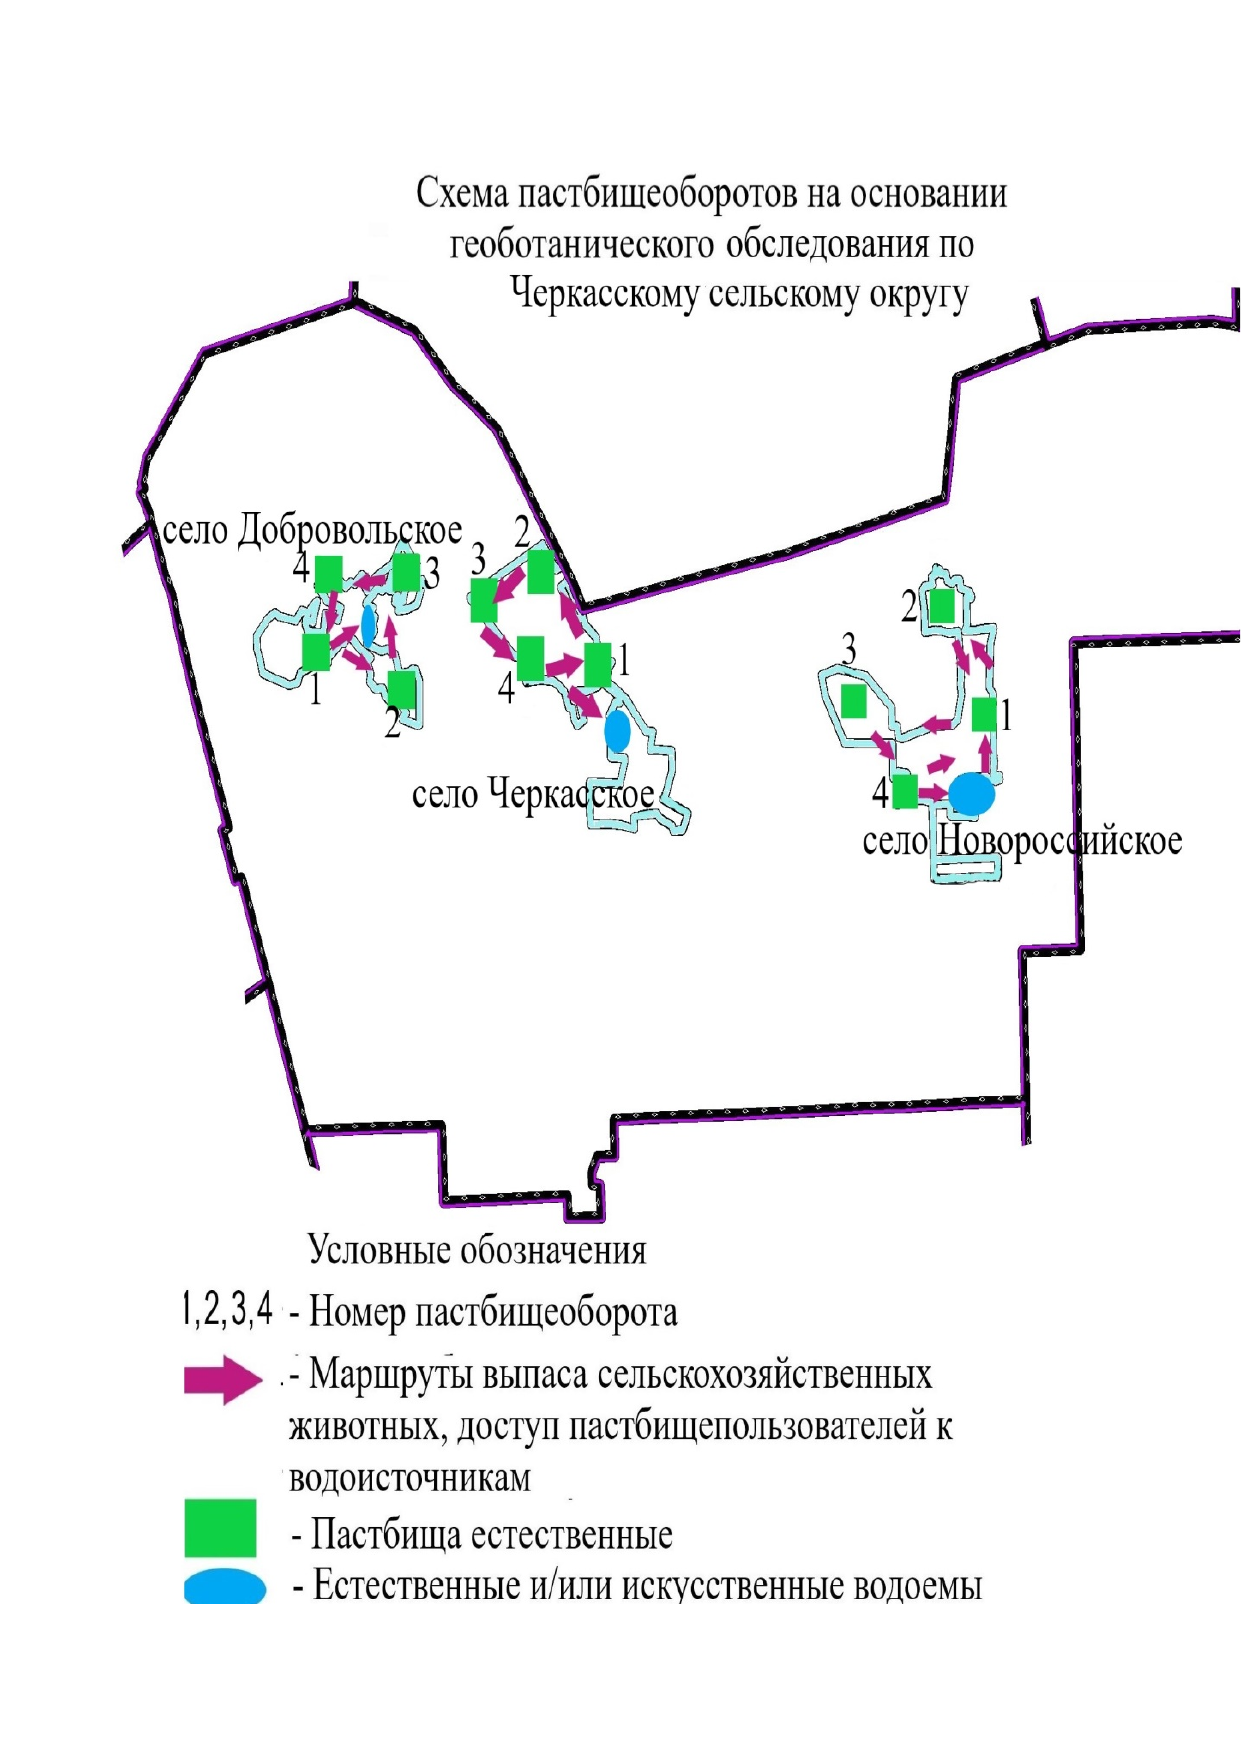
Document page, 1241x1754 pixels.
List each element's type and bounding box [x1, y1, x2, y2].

picture [112, 150, 1241, 1604]
